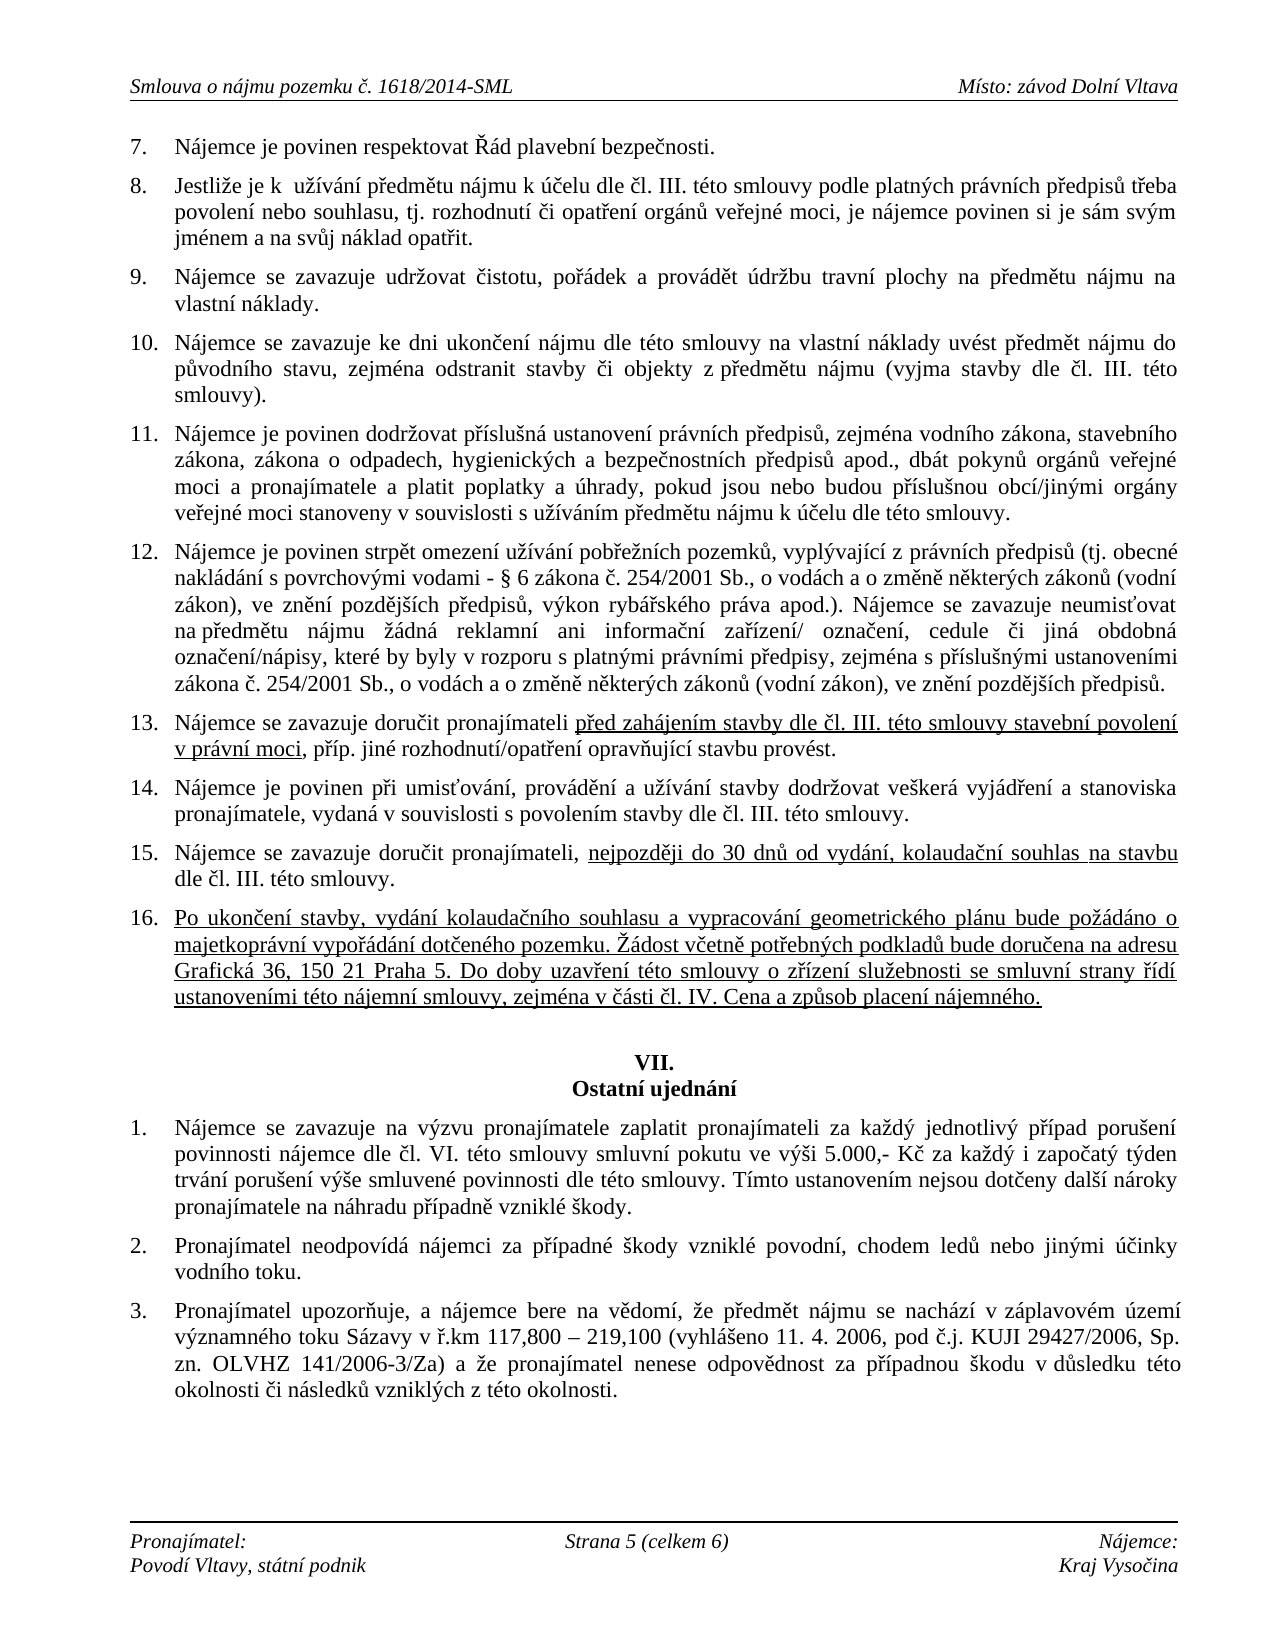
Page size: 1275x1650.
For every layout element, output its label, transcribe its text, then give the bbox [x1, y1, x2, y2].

text Ostatní ujednání [130, 1075, 1178, 1101]
list Nájemce se zavazuje udržovat čistotu, pořádek a provádět údržbu travní plochy na předmětu nájmu na vlastní náklady. [130, 263, 1178, 316]
text VII. [130, 1048, 1178, 1075]
list Nájemce se zavazuje ke dni ukončení nájmu dle této smlouvy na vlastní náklady uvést předmět nájmu do původního stavu, zejména odstranit stavby či objekty z předmětu nájmu (vyjma stavby dle čl. III. této smlouvy). [130, 328, 1178, 408]
list Nájemce se zavazuje na výzvu pronajímatele zaplatit pronajímateli za každý jednotlivý případ porušení povinnosti nájemce dle čl. VI. této smlouvy smluvní pokutu ve výši 5.000,- Kč za každý i započatý týden trvání porušení výše smluvené povinnosti dle této smlouvy. Tímto ustanovením nejsou dotčeny další nároky pronajímatele na náhradu případně vzniklé škody. [130, 1114, 1178, 1219]
list Nájemce je povinen dodržovat příslušná ustanovení právních předpisů, zejména vodního zákona, stavebního zákona, zákona o odpadech, hygienických a bezpečnostních předpisů apod., dbát pokynů orgánů veřejné moci a pronajímatele a platit poplatky a úhrady, pokud jsou nebo budou příslušnou obcí/jinými orgány veřejné moci stanoveny v souvislosti s užíváním předmětu nájmu k účelu dle této smlouvy. [130, 420, 1178, 526]
list Nájemce se zavazuje doručit pronajímateli před zahájením stavby dle čl. III. této smlouvy stavební povolení v právní moci, příp. jiné rozhodnutí/opatření opravňující stavbu provést. [130, 709, 1178, 761]
list Nájemce je povinen strpět omezení užívání pobřežních pozemků, vyplývající z právních předpisů (tj. obecné nakládání s povrchovými vodami - § 6 zákona č. 254/2001 Sb., o vodách a o změně některých zákonů (vodní zákon), ve znění pozdějších předpisů, výkon rybářského práva apod.). Nájemce se zavazuje neumisťovat na předmětu nájmu žádná reklamní ani informační zařízení/ označení, cedule či jiná obdobná označení/nápisy, které by byly v rozporu s platnými právními předpisy, zejména s příslušnými ustanoveními zákona č. 254/2001 Sb., o vodách a o změně některých zákonů (vodní zákon), ve znění pozdějších předpisů. [130, 538, 1178, 696]
list Nájemce je povinen respektovat Řád plavební bezpečnosti. [130, 133, 1178, 159]
list Jestliže je k užívání předmětu nájmu k účelu dle čl. III. této smlouvy podle platných právních předpisů třeba povolení nebo souhlasu, tj. rozhodnutí či opatření orgánů veřejné moci, je nájemce povinen si je sám svým jménem a na svůj náklad opatřit. [130, 172, 1178, 251]
list Nájemce se zavazuje doručit pronajímateli, nejpozději do 30 dnů od vydání, kolaudační souhlas na stavbu dle čl. III. této smlouvy. [130, 839, 1178, 892]
list Pronajímatel neodpovídá nájemci za případné škody vzniklé povodní, chodem ledů nebo jinými účinky vodního toku. [130, 1232, 1178, 1284]
list Nájemce je povinen při umisťování, provádění a užívání stavby dodržovat veškerá vyjádření a stanoviska pronajímatele, vydaná v souvislosti s povolením stavby dle čl. III. této smlouvy. [130, 774, 1178, 827]
list Po ukončení stavby, vydání kolaudačního souhlasu a vypracování geometrického plánu bude požádáno o majetkoprávní vypořádání dotčeného pozemku. Žádost včetně potřebných podkladů bude doručena na adresu Grafická 36, 150 21 Praha 5. Do doby uzavření této smlouvy o zřízení služebnosti se smluvní strany řídí ustanoveními této nájemní smlouvy, zejména v části čl. IV. Cena a způsob placení nájemného. [130, 904, 1178, 1010]
list Pronajímatel upozorňuje, a nájemce bere na vědomí, že předmět nájmu se nachází v záplavovém území významného toku Sázavy v ř.km 117,800 – 219,100 (vyhlášeno 11. 4. 2006, pod č.j. KUJI 29427/2006, Sp. zn. OLVHZ 141/2006-3/Za) a že pronajímatel nenese odpovědnost za případnou škodu v důsledku této okolnosti či následků vzniklých z této okolnosti. [130, 1297, 1181, 1402]
